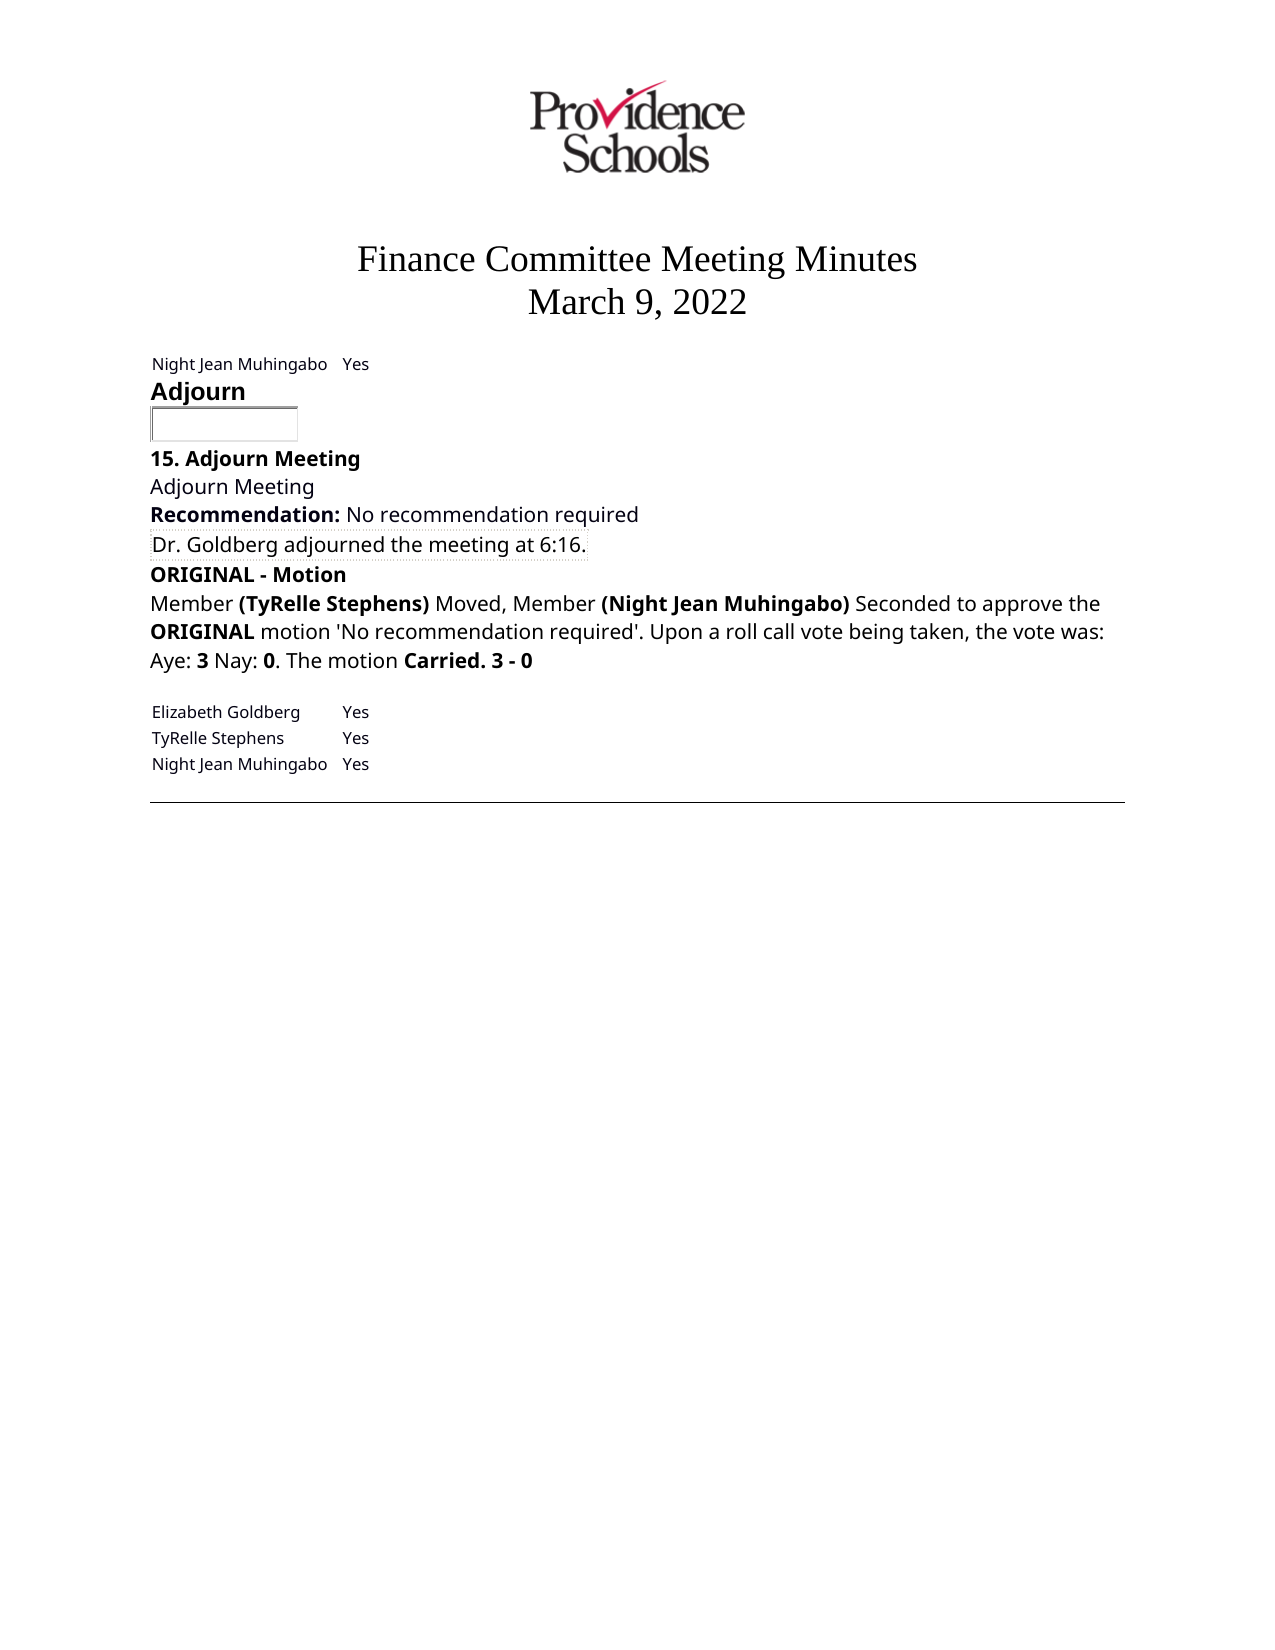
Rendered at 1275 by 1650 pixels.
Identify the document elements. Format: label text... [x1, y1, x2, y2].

table_cell TyRelle Stephens [150, 725, 341, 751]
text 15. Adjourn Meeting [150, 444, 1125, 472]
table_header Elizabeth Goldberg [150, 699, 341, 725]
table_cell Night Jean Muhingabo [150, 751, 341, 777]
text Dr. Goldberg adjourned the meeting at 6:16. [150, 529, 1125, 561]
table_cell Yes [341, 725, 375, 751]
table_header Yes [341, 699, 375, 725]
text Member (TyRelle Stephens) Moved, Member (Night Jean Muhingabo) Seconded to approve the ORIGINAL motion 'No recommendation required'. Upon a roll call vote being taken, the vote was: Aye: 3 Nay: 0. The motion Carried. 3 - 0 [150, 589, 1125, 674]
table_cell Yes [341, 351, 375, 377]
table_cell Night Jean Muhingabo [150, 351, 341, 377]
picture [524, 75, 751, 179]
text Recommendation: No recommendation required [150, 501, 1125, 529]
table_cell Yes [341, 751, 375, 777]
text Adjourn Meeting [150, 472, 1125, 501]
text ORIGINAL - Motion [150, 561, 1125, 589]
text Adjourn [150, 377, 1125, 406]
